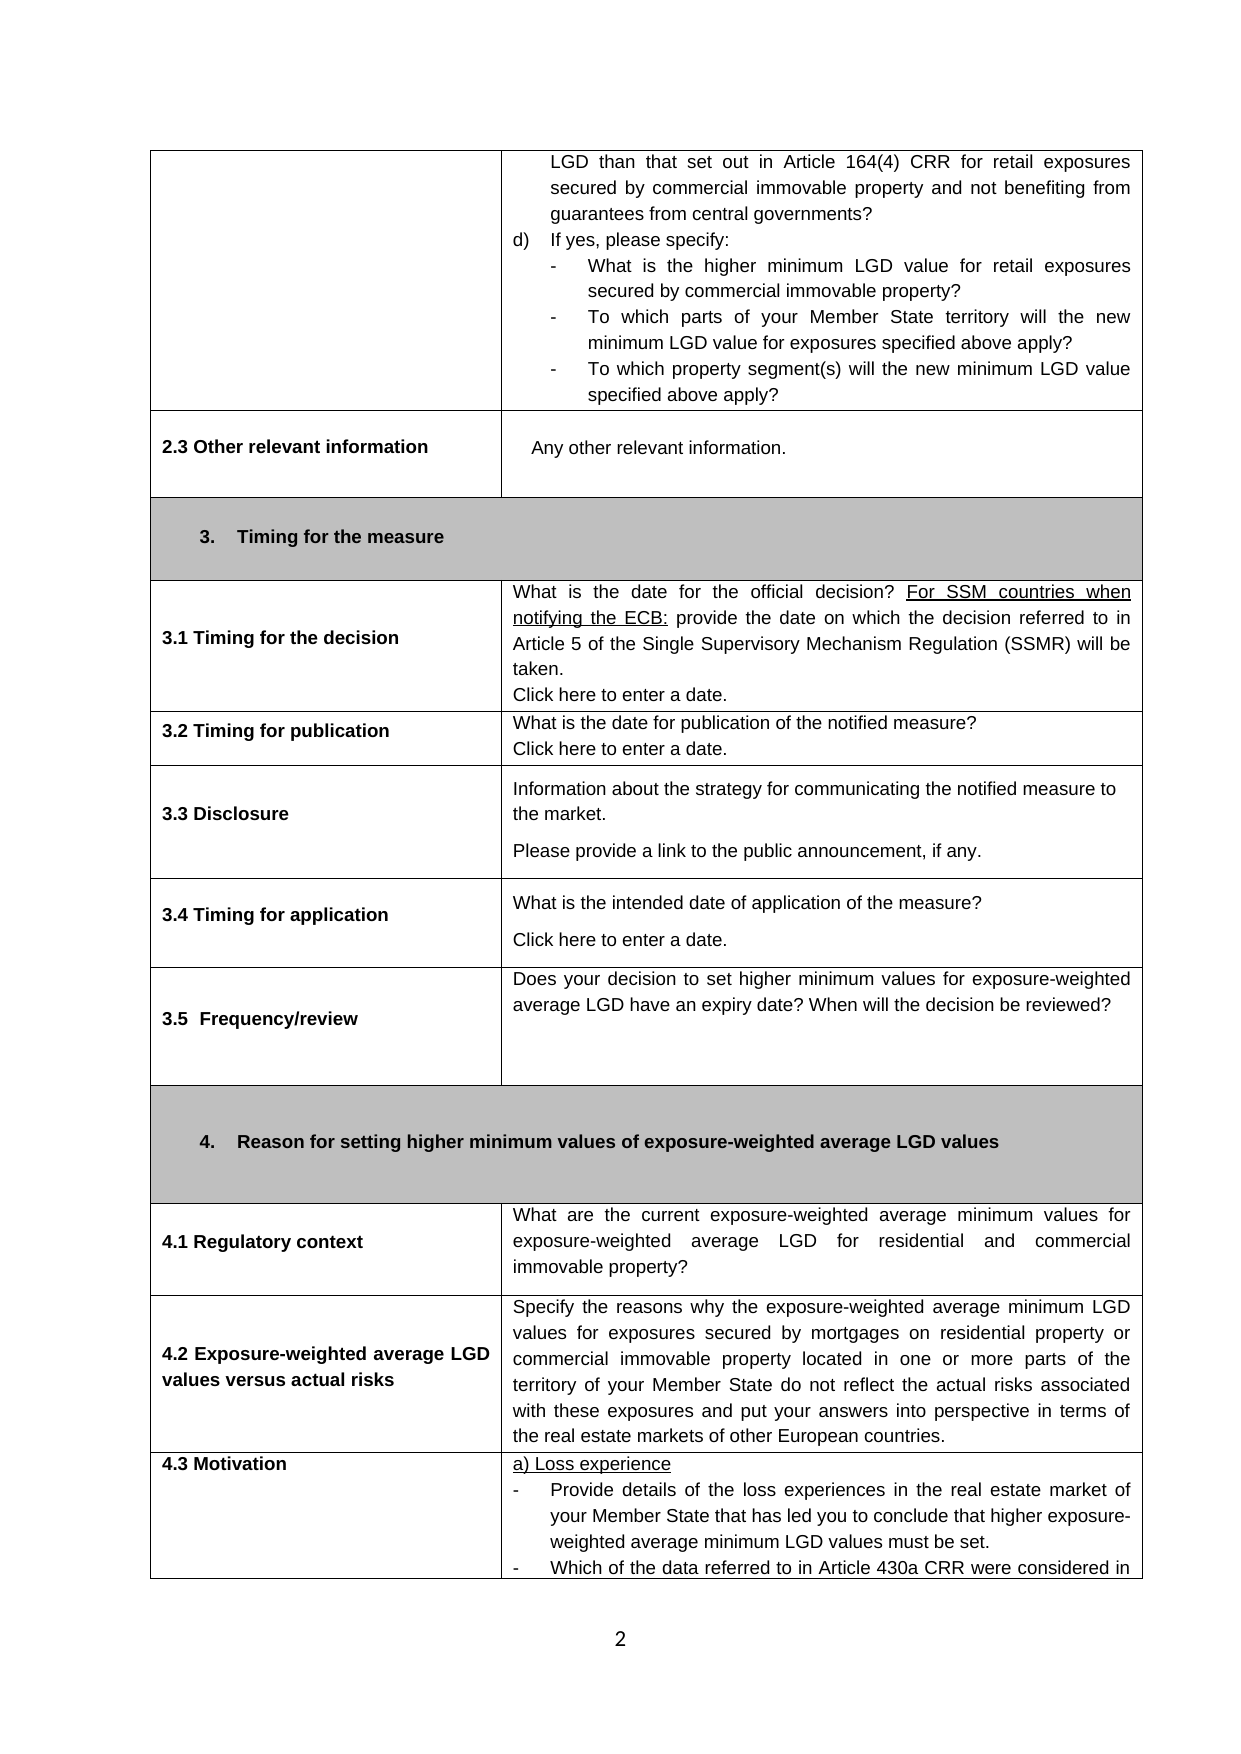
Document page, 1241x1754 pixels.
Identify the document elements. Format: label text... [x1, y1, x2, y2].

table_cell 3.4 Timing for application [151, 879, 501, 967]
table_cell Any other relevant information. [502, 411, 1142, 497]
table_cell What is the date for the official decision? For SSM countries when notifying the ECB: provide the date on which the decision referred to in Article 5 of the Single Supervisory Mechanism Regulation (SSMR) will be taken. [502, 581, 1142, 711]
table_cell 3.1 Timing for the decision [151, 581, 501, 711]
table_cell 3.2 Timing for publication [151, 712, 501, 764]
table_cell 2.3 Other relevant information [151, 411, 501, 497]
table_cell Timing for the measure [151, 498, 1142, 580]
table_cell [502, 151, 1142, 410]
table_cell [151, 151, 501, 410]
table_cell Information about the strategy for communicating the notified measure to the market. Please provide a link to the public announcement, if any. [502, 766, 1142, 878]
table_cell 4.1 Regulatory context [151, 1204, 501, 1295]
table_cell Specify the reasons why the exposure-weighted average minimum LGD values for exposures secured by mortgages on residential property or commercial immovable property located in one or more parts of the territory of your Member State do not reflect the actual risks associated with these exposures and put your answers into perspective in terms of the real estate markets of other European countries. [502, 1296, 1142, 1452]
table_cell Reason for setting higher minimum values of exposure-weighted average LGD values [151, 1086, 1142, 1203]
table_cell What is the date for publication of the notified measure? [502, 712, 1142, 764]
table_cell Does your decision to set higher minimum values for exposure-weighted average LGD have an expiry date? When will the decision be reviewed? [502, 968, 1142, 1085]
table_cell What is the intended date of application of the measure? [502, 879, 1142, 967]
table_cell 4.3 Motivation [151, 1453, 501, 1578]
table_cell 4.2 Exposure-weighted average LGD values versus actual risks [151, 1296, 501, 1452]
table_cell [502, 1453, 1142, 1578]
table_cell Frequency/review [151, 968, 501, 1085]
table_cell 3.3 Disclosure [151, 766, 501, 878]
table_cell What are the current exposure-weighted average minimum values for exposure-weighted average LGD for residential and commercial immovable property? [502, 1204, 1142, 1295]
